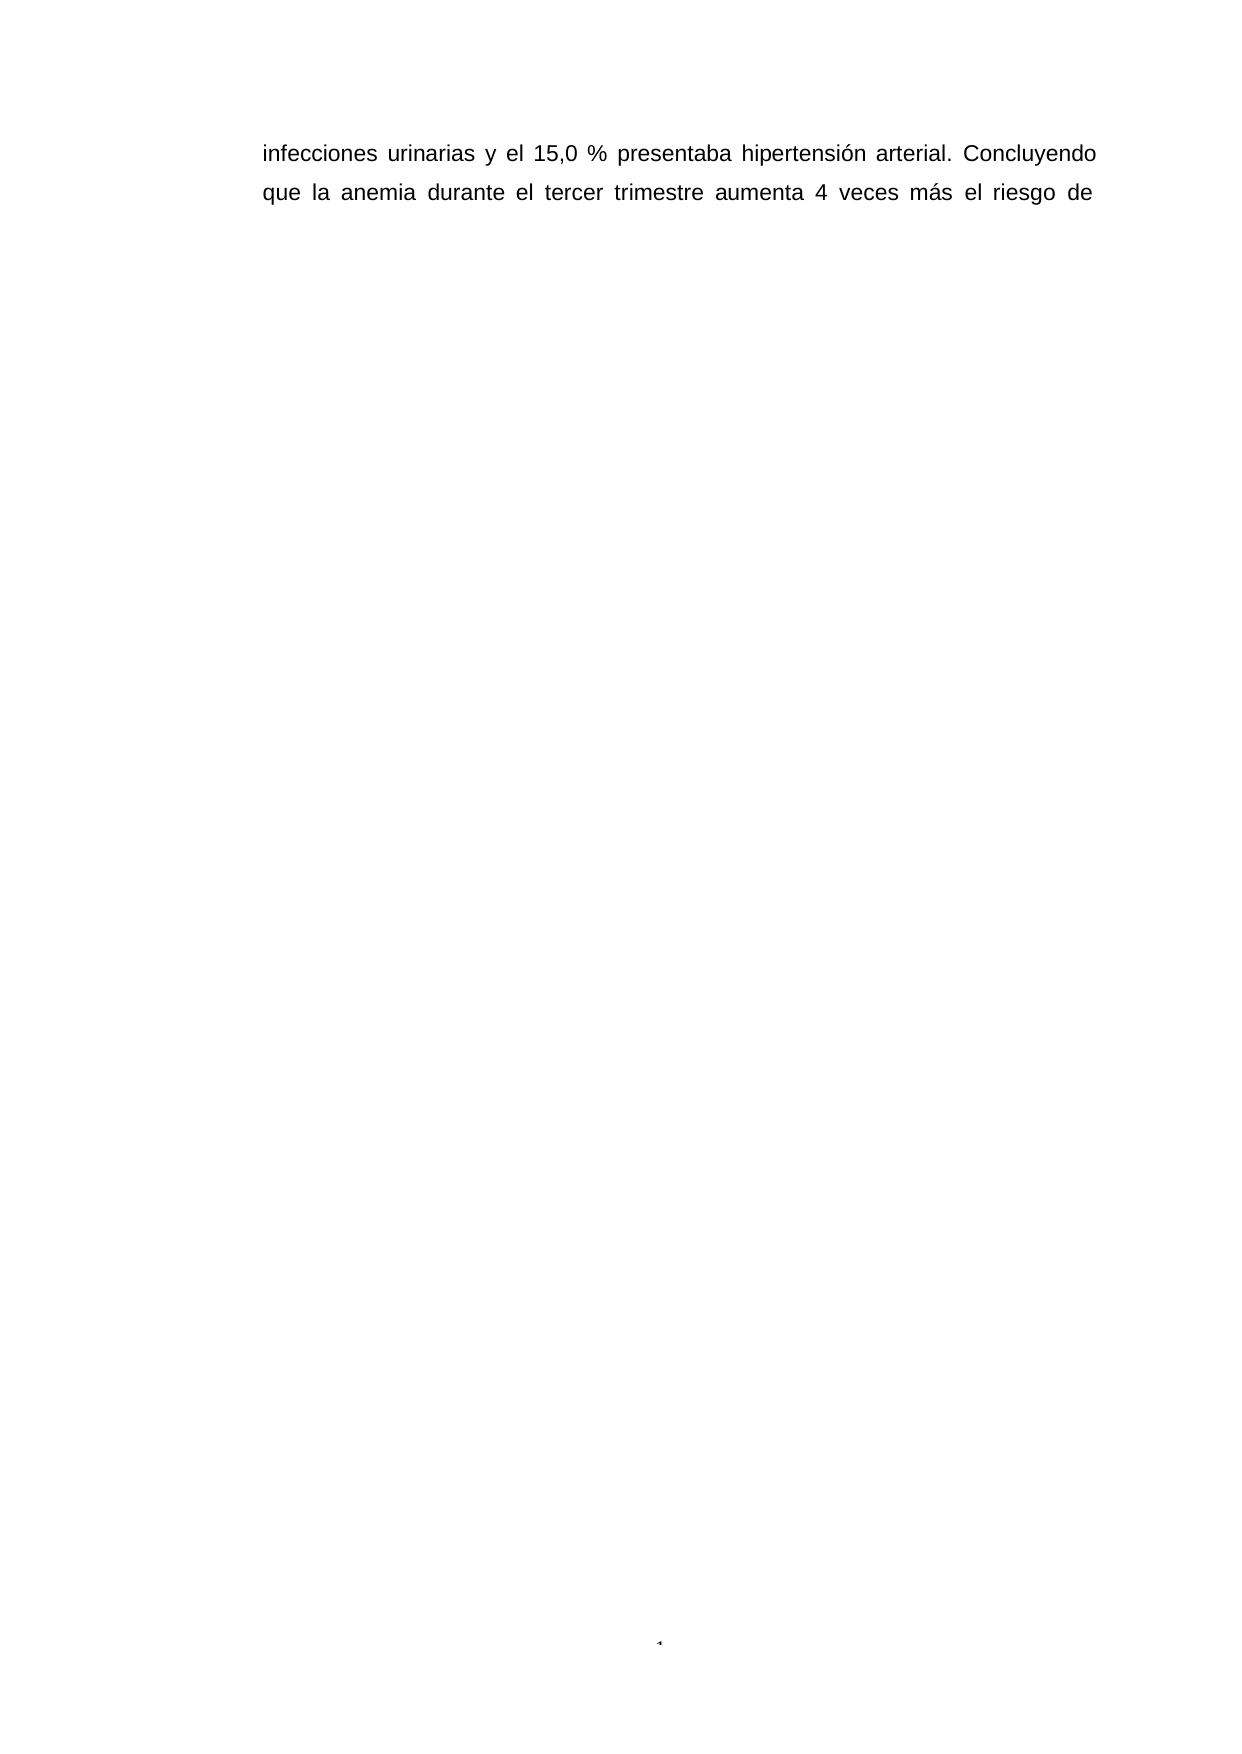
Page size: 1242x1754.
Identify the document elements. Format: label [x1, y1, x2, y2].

text [262, 139, 1096, 205]
